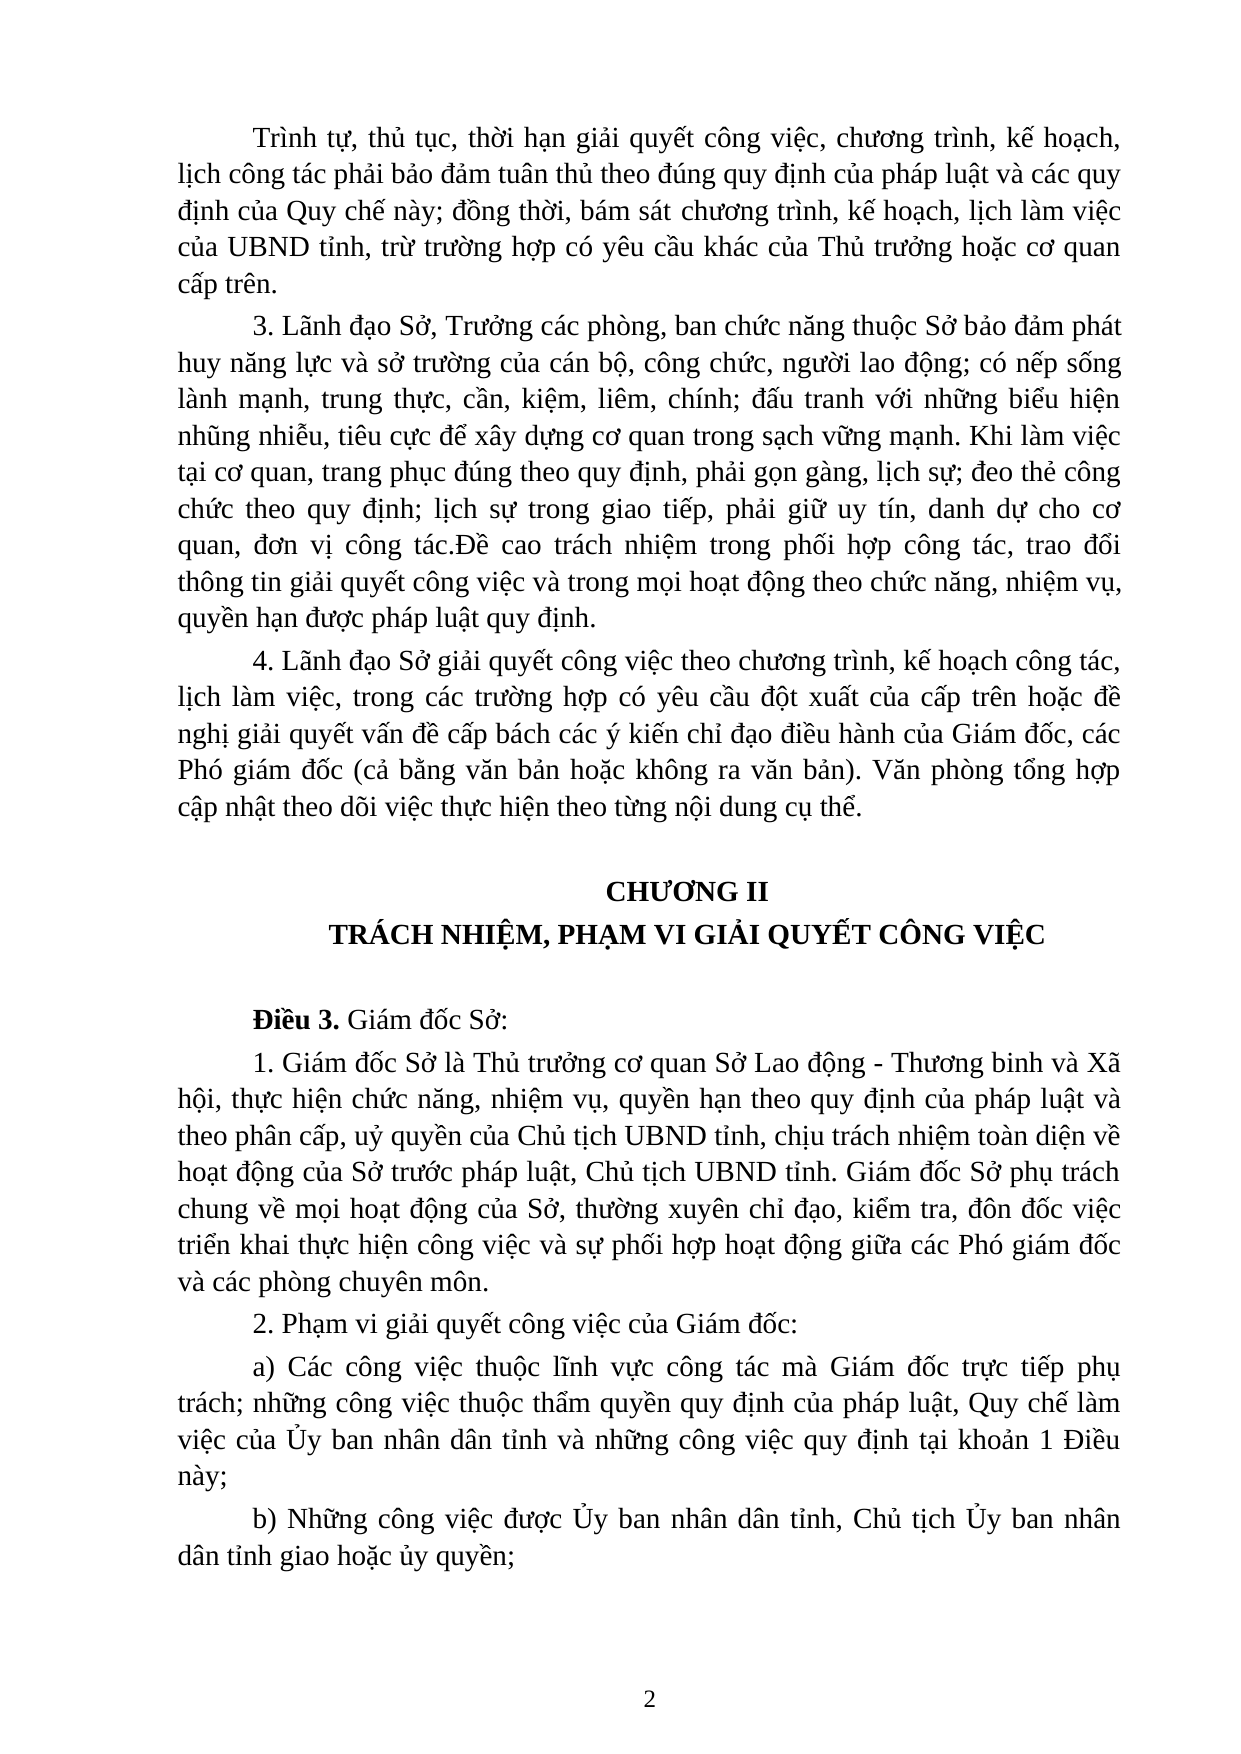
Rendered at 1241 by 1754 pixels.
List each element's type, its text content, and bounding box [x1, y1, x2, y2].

text Trình tự, thủ tục, thời hạn giải quyết công việc, chương trình, kế hoạch, lịch công tác phải bảo đảm tuân thủ theo đúng quy định của pháp luật và các quy định của Quy chế này; đồng thời, bám sát chương trình, kế hoạch, lịch làm việc của UBND tỉnh, trừ trường hợp có yêu cầu khác của Thủ trưởng hoặc cơ quan cấp trên. [177, 118, 1122, 300]
text b) Những công việc được Ủy ban nhân dân tỉnh, Chủ tịch Ủy ban nhân dân tỉnh giao hoặc ủy quyền; [177, 1499, 1122, 1572]
text 1. Giám đốc Sở là Thủ trưởng cơ quan Sở Lao động - Thương binh và Xã hội, thực hiện chức năng, nhiệm vụ, quyền hạn theo quy định của pháp luật và theo phân cấp, uỷ quyền của Chủ tịch UBND tỉnh, chịu trách nhiệm toàn diện về hoạt động của Sở trước pháp luật, Chủ tịch UBND tỉnh. Giám đốc Sở phụ trách chung về mọi hoạt động của Sở, thường xuyên chỉ đạo, kiểm tra, đôn đốc việc triển khai thực hiện công việc và sự phối hợp hoạt động giữa các Phó giám đốc và các phòng chuyên môn. [177, 1043, 1122, 1298]
text Điều 3. Giám đốc Sở: [177, 1000, 1122, 1037]
text 3. Lãnh đạo Sở, Trưởng các phòng, ban chức năng thuộc Sở bảo đảm phát huy năng lực và sở trường của cán bộ, công chức, người lao động; có nếp sống lành mạnh, trung thực, cần, kiệm, liêm, chính; đấu tranh với những biểu hiện nhũng nhiễu, tiêu cực để xây dựng cơ quan trong sạch vững mạnh. Khi làm việc tại cơ quan, trang phục đúng theo quy định, phải gọn gàng, lịch sự; đeo thẻ công chức theo quy định; lịch sự trong giao tiếp, phải giữ uy tín, danh dự cho cơ quan, đơn vị công tác.Đề cao trách nhiệm trong phối hợp công tác, trao đổi thông tin giải quyết công việc và trong mọi hoạt động theo chức năng, nhiệm vụ, quyền hạn được pháp luật quy định. [177, 307, 1122, 635]
text TRÁCH NHIỆM, PHẠM VI GIẢI QUYẾT CÔNG VIỆC [177, 915, 1122, 951]
text a) Các công việc thuộc lĩnh vực công tác mà Giám đốc trực tiếp phụ trách; những công việc thuộc thẩm quyền quy định của pháp luật, Quy chế làm việc của Ủy ban nhân dân tỉnh và những công việc quy định tại khoản 1 Điều này; [177, 1347, 1122, 1493]
text CHƯƠNG II [177, 872, 1122, 909]
text 2. Phạm vi giải quyết công việc của Giám đốc: [177, 1304, 1122, 1341]
text 4. Lãnh đạo Sở giải quyết công việc theo chương trình, kế hoạch công tác, lịch làm việc, trong các trường hợp có yêu cầu đột xuất của cấp trên hoặc đề nghị giải quyết vấn đề cấp bách các ý kiến chỉ đạo điều hành của Giám đốc, các Phó giám đốc (cả bằng văn bản hoặc không ra văn bản). Văn phòng tổng hợp cập nhật theo dõi việc thực hiện theo từng nội dung cụ thể. [177, 641, 1122, 823]
